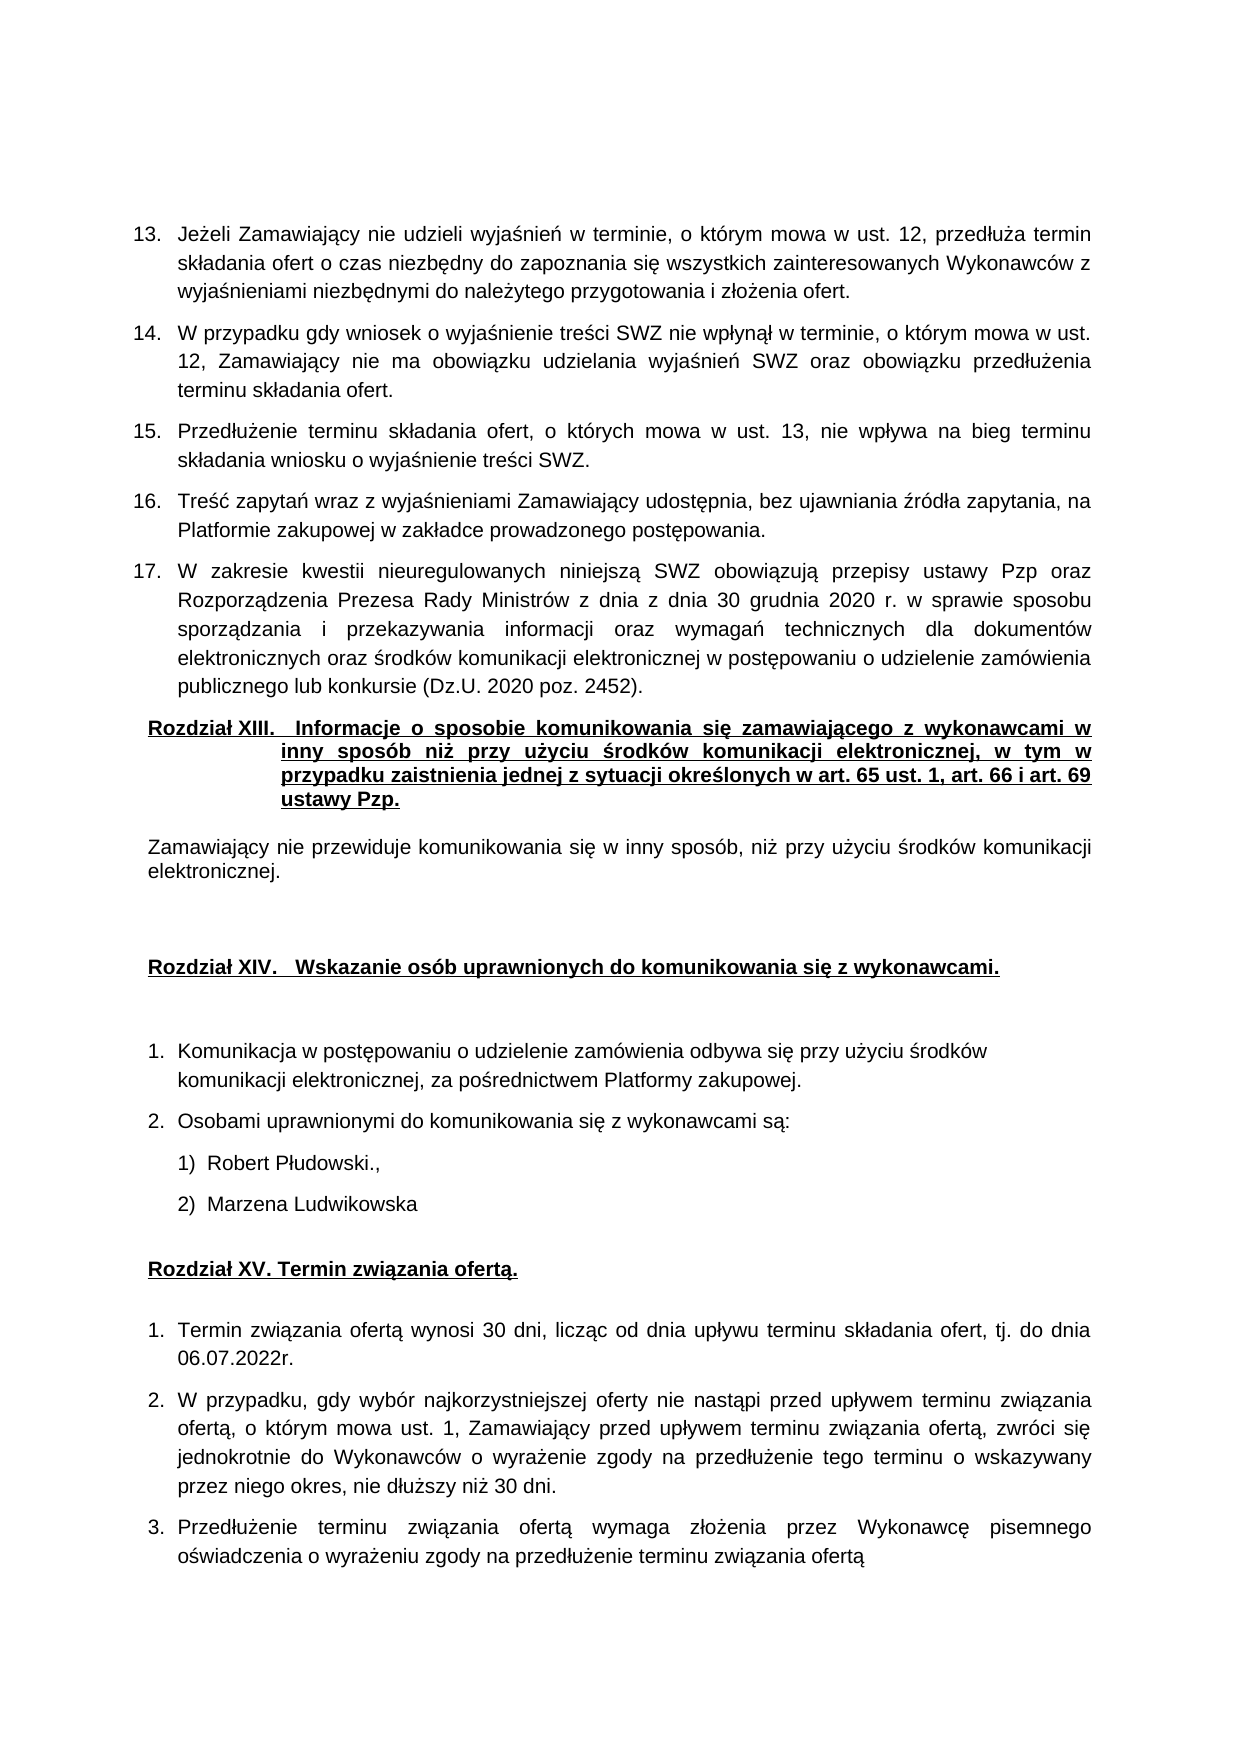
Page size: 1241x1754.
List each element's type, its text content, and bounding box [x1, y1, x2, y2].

list Osobami uprawnionymi do komunikowania się z wykonawcami są: [148, 1109, 1092, 1133]
text Rozdział XIII. Informacje o sposobie komunikowania się zamawiającego z wykonawcami w inny sposób niż przy użyciu środków komunikacji elektronicznej, w tym w przypadku zaistnienia jednej z sytuacji określonych w art. 65 ust. 1, art. 66 i art. 69 ustawy Pzp. [148, 715, 1092, 736]
list Przedłużenie terminu składania ofert, o których mowa w ust. 13, nie wpływa na bieg terminu składania wniosku o wyjaśnienie treści SWZ. [133, 419, 1092, 472]
list Termin związania ofertą wynosi 30 dni, licząc od dnia upływu terminu składania ofert, tj. do dnia 06.07.2022r. [148, 1317, 1092, 1370]
text Rozdział XIV. Wskazanie osób uprawnionych do komunikowania się z wykonawcami. [148, 955, 1092, 979]
list Komunikacja w postępowaniu o udzielenie zamówienia odbywa się przy użyciu środków komunikacji elektronicznej, za pośrednictwem Platformy zakupowej. [148, 1039, 1092, 1092]
list Jeżeli Zamawiający nie udzieli wyjaśnień w terminie, o którym mowa w ust. 12, przedłuża termin składania ofert o czas niezbędny do zapoznania się wszystkich zainteresowanych Wykonawców z wyjaśnieniami niezbędnymi do należytego przygotowania i złożenia ofert. [133, 222, 1092, 303]
text Rozdział XV. Termin związania ofertą. [148, 1257, 1092, 1281]
list Treść zapytań wraz z wyjaśnieniami Zamawiający udostępnia, bez ujawniania źródła zapytania, na Platformie zakupowej w zakładce prowadzonego postępowania. [133, 489, 1092, 542]
list Robert Płudowski., [177, 1151, 1092, 1174]
list Marzena Ludwikowska [177, 1192, 1092, 1216]
list W przypadku gdy wniosek o wyjaśnienie treści SWZ nie wpłynął w terminie, o którym mowa w ust. 12, Zamawiający nie ma obowiązku udzielania wyjaśnień SWZ oraz obowiązku przedłużenia terminu składania ofert. [133, 320, 1092, 402]
text Zamawiający nie przewiduje komunikowania się w inny sposób, niż przy użyciu środków komunikacji elektronicznej. [148, 835, 1092, 883]
list W przypadku, gdy wybór najkorzystniejszej oferty nie nastąpi przed upływem terminu związania ofertą, o którym mowa ust. 1, Zamawiający przed upływem terminu związania ofertą, zwróci się jednokrotnie do Wykonawców o wyrażenie zgody na przedłużenie tego terminu o wskazywany przez niego okres, nie dłuższy niż 30 dni. [148, 1387, 1092, 1498]
text Rozdział XIII. Informacje o sposobie komunikowania się zamawiającego z wykonawcami w inny sposób niż przy użyciu środków komunikacji elektronicznej, w tym w przypadku zaistnienia jednej z sytuacji określonych w art. 65 ust. 1, art. 66 i art. 69 ustawy Pzp. [148, 737, 1092, 811]
list Przedłużenie terminu związania ofertą wymaga złożenia przez Wykonawcę pisemnego oświadczenia o wyrażeniu zgody na przedłużenie terminu związania ofertą [148, 1515, 1092, 1568]
list W zakresie kwestii nieuregulowanych niniejszą SWZ obowiązują przepisy ustawy Pzp oraz Rozporządzenia Prezesa Rady Ministrów z dnia z dnia 30 grudnia 2020 r. w sprawie sposobu sporządzania i przekazywania informacji oraz wymagań technicznych dla dokumentów elektronicznych oraz środków komunikacji elektronicznej w postępowaniu o udzielenie zamówienia publicznego lub konkursie (Dz.U. 2020 poz. 2452). [133, 559, 1092, 698]
